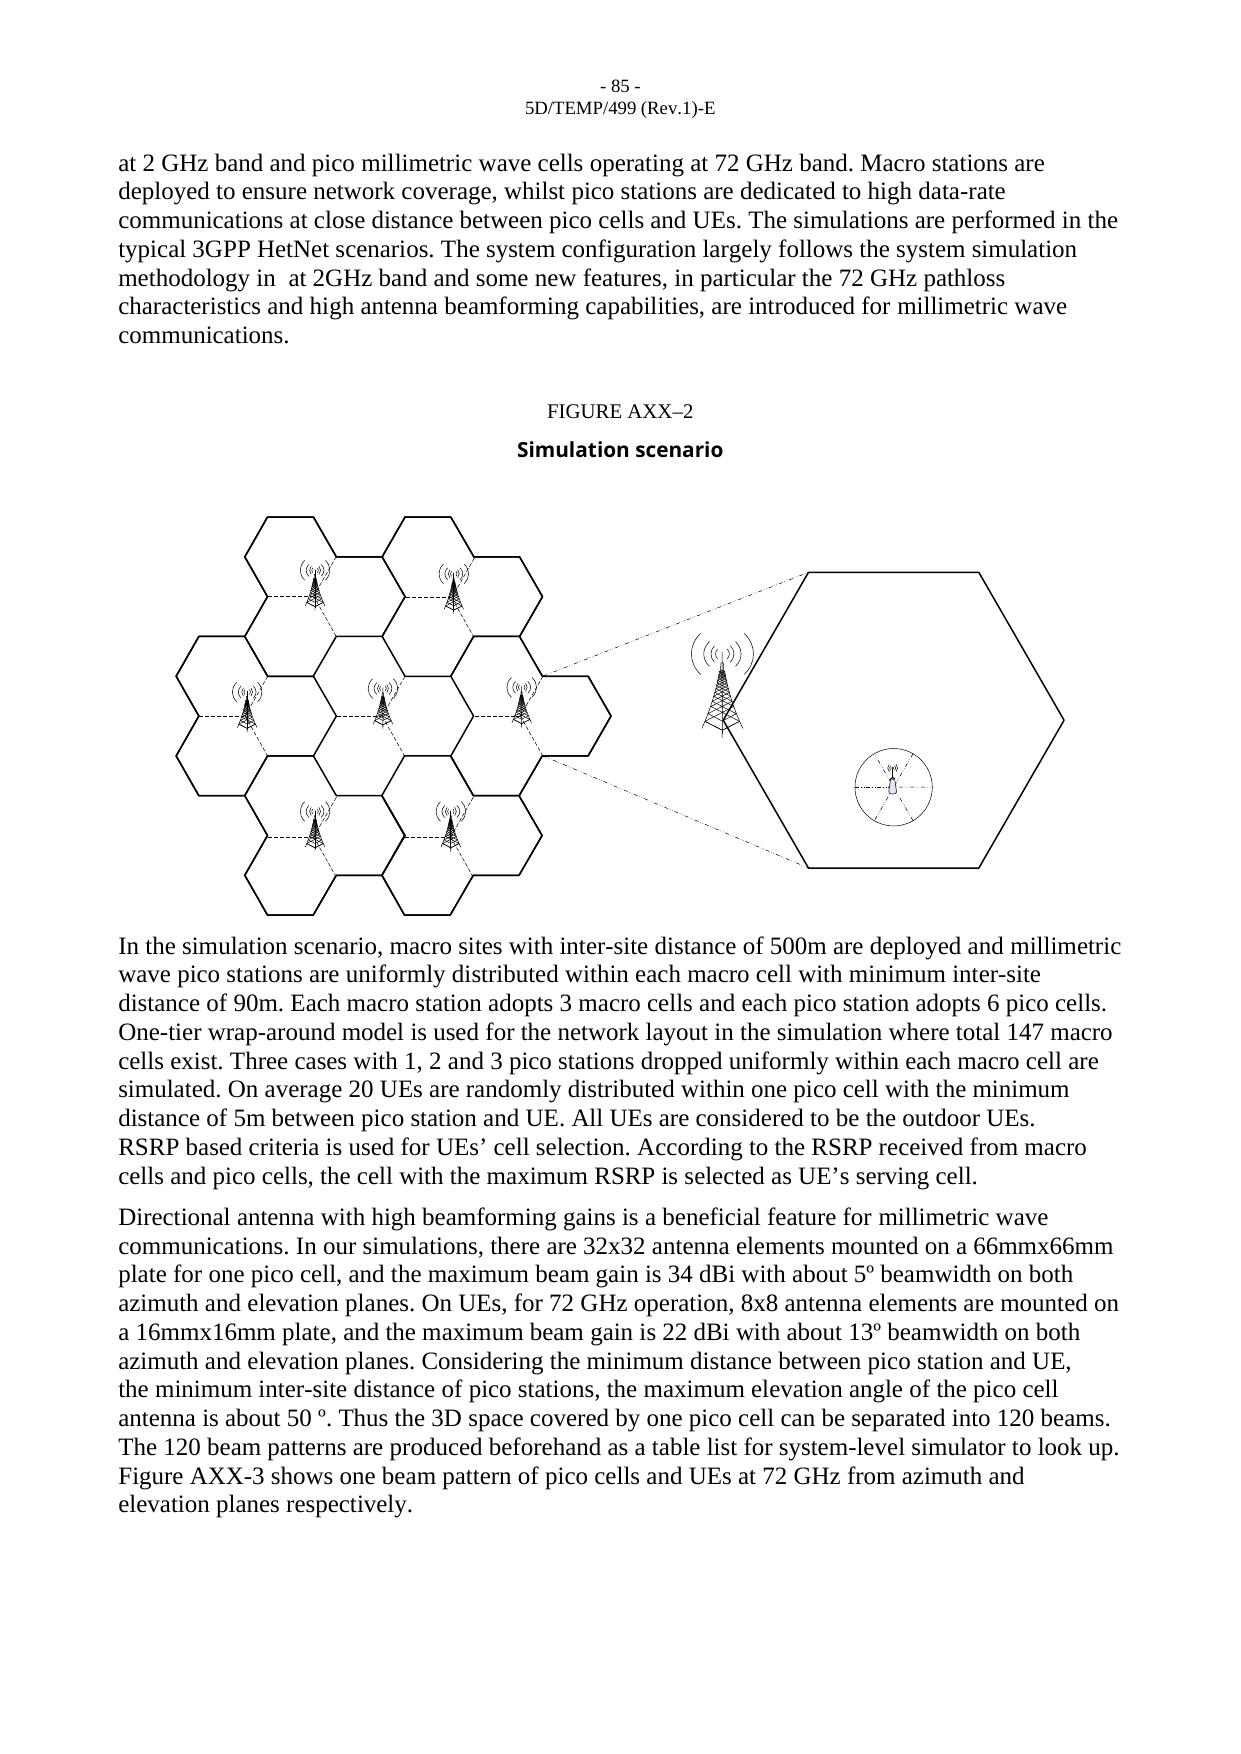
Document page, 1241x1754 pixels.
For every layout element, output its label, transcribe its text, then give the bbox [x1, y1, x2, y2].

text In the simulation scenario, macro sites with inter-site distance of 500m are deployed and millimetric wave pico stations are uniformly distributed within each macro cell with minimum inter-site distance of 90m. Each macro station adopts 3 macro cells and each pico station adopts 6 pico cells. One-tier wrap-around model is used for the network layout in the simulation where total 147 macro cells exist. Three cases with 1, 2 and 3 pico stations dropped uniformly within each macro cell are simulated. On average 20 UEs are randomly distributed within one pico cell with the minimum distance of 5m between pico station and UE. All UEs are considered to be the outdoor UEs. RSRP based criteria is used for UEs’ cell selection. According to the RSRP received from macro cells and pico cells, the cell with the maximum RSRP is selected as UE’s serving cell. [118, 931, 1122, 1189]
title Simulation scenario [118, 436, 1122, 464]
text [118, 148, 1122, 349]
text Figure Axx–2 [118, 399, 1122, 423]
text Directional antenna with high beamforming gains is a beneficial feature for millimetric wave communications. In our simulations, there are 32x32 antenna elements mounted on a 66mmx66mm plate for one pico cell, and the maximum beam gain is 34 dBi with about 5º beamwidth on both azimuth and elevation planes. On UEs, for 72 GHz operation, 8x8 antenna elements are mounted on a 16mmx16mm plate, and the maximum beam gain is 22 dBi with about 13º beamwidth on both azimuth and elevation planes. Considering the minimum distance between pico station and UE, the minimum inter-site distance of pico stations, the maximum elevation angle of the pico cell antenna is about 50 º. Thus the 3D space covered by one pico cell can be separated into 120 beams. The 120 beam patterns are produced beforehand as a table list for system-level simulator to look up. Figure AXX-3 shows one beam pattern of pico cells and UEs at 72 GHz from azimuth and elevation planes respectively. [118, 1202, 1122, 1518]
